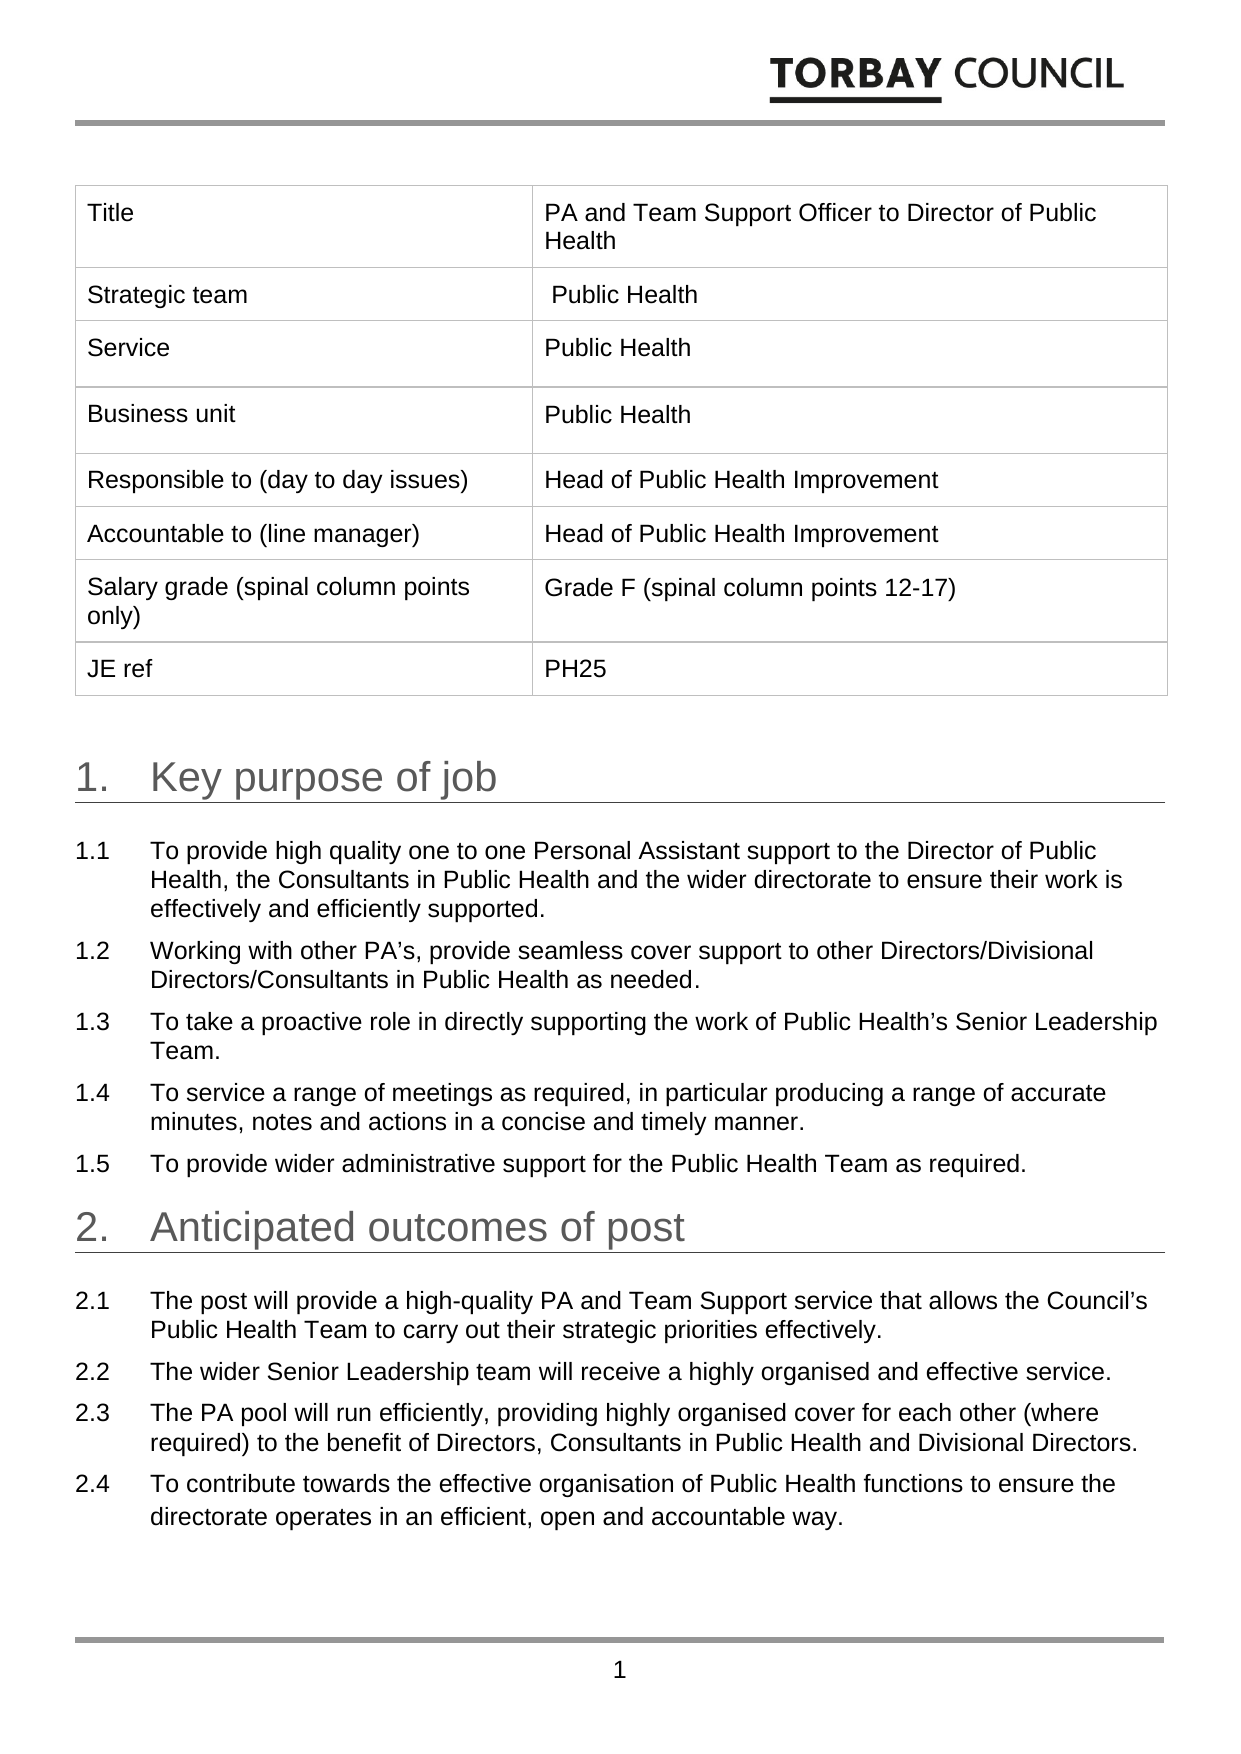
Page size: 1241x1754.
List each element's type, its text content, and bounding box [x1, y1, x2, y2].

text 1.5 To provide wider administrative support for the Public Health Team as required. [75, 1148, 1165, 1177]
table_cell Grade F (spinal column points 12-17) [533, 560, 1167, 641]
text 1.4 To service a range of meetings as required, in particular producing a range of accurate minutes, notes and actions in a concise and timely manner. [75, 1077, 1165, 1136]
table_header PA and Team Support Officer to Director of Public Health [533, 186, 1167, 267]
picture [769, 52, 1124, 108]
table_cell Strategic team [76, 268, 532, 320]
table_cell Service [76, 321, 532, 386]
table_cell Accountable to (line manager) [76, 507, 532, 559]
table_header Title [76, 186, 532, 267]
text 1.2 Working with other PA’s, provide seamless cover support to other Directors/Divisional Directors/Consultants in Public Health as needed. [75, 936, 1165, 994]
text 1.3 To take a proactive role in directly supporting the work of Public Health’s Senior Leadership Team. [75, 1006, 1165, 1065]
table_cell Public Health [533, 268, 1167, 320]
text 2.1 The post will provide a high-quality PA and Team Support service that allows the Council’s Public Health Team to carry out their strategic priorities effectively. [75, 1286, 1165, 1344]
table_cell Head of Public Health Improvement [533, 454, 1167, 506]
subtitle 1. Key purpose of job [75, 752, 1165, 802]
text 2.3 The PA pool will run efficiently, providing highly organised cover for each other (where required) to the benefit of Directors, Consultants in Public Health and Divisional Directors. [75, 1398, 1165, 1456]
subtitle 2. Anticipated outcomes of post [75, 1202, 1165, 1252]
table_cell Public Health [533, 321, 1167, 386]
table_cell Responsible to (day to day issues) [76, 454, 532, 506]
list 2.4 To contribute towards the effective organisation of Public Health functions to ensure the directorate operates in an efficient, open and accountable way. [75, 1469, 1165, 1531]
table_cell JE ref [76, 643, 532, 695]
table_cell Head of Public Health Improvement [533, 507, 1167, 559]
table_cell PH25 [533, 643, 1167, 695]
text 2.2 The wider Senior Leadership team will receive a highly organised and effective service. [75, 1356, 1165, 1386]
table_cell Salary grade (spinal column points only) [76, 560, 532, 641]
text 1.1 To provide high quality one to one Personal Assistant support to the Director of Public Health, the Consultants in Public Health and the wider directorate to ensure their work is effectively and efficiently supported. [75, 836, 1165, 923]
table_cell Public Health [533, 388, 1167, 453]
table_cell Business unit [76, 388, 532, 453]
